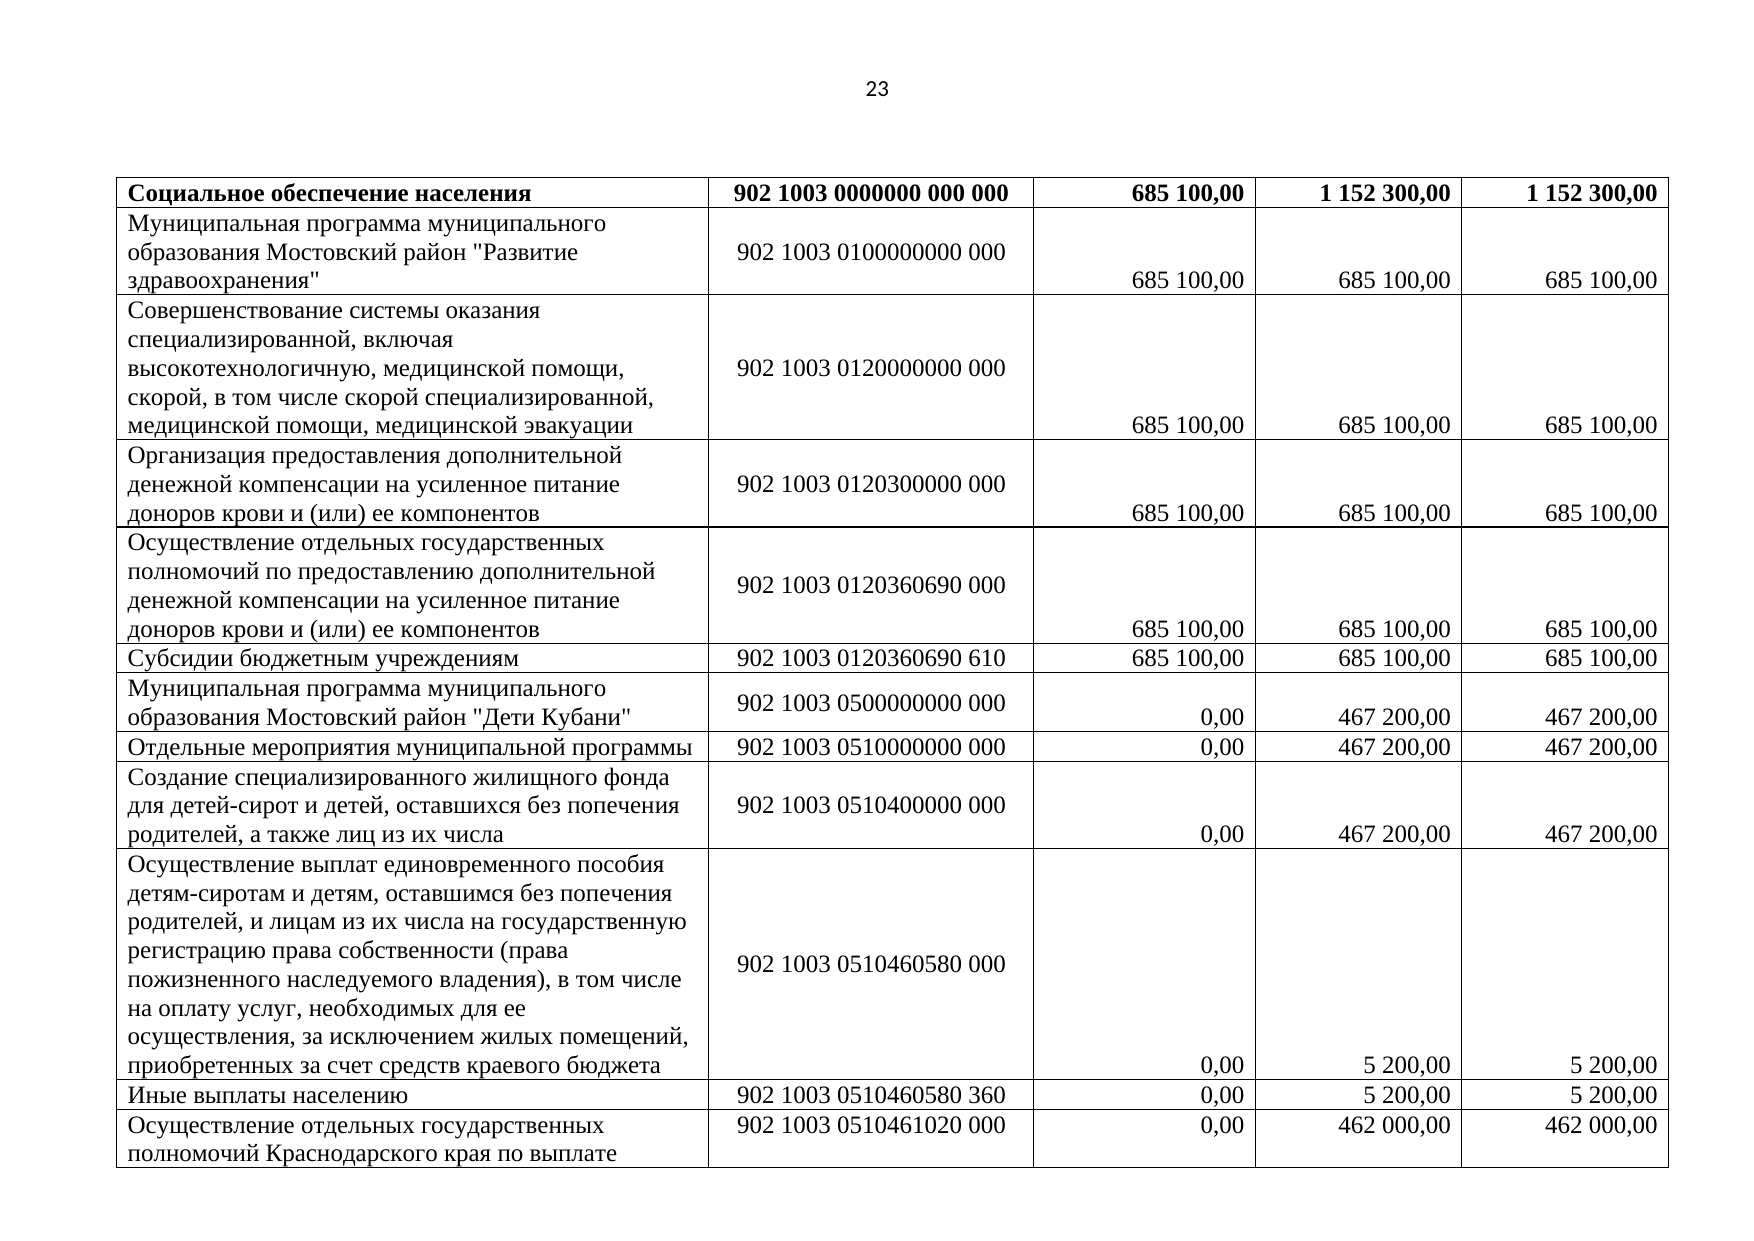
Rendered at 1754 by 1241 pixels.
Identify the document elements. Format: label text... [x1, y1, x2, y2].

table_cell 902 1003 0500000000 000 [709, 673, 1033, 731]
table_cell 1 152 300,00 [1462, 178, 1668, 207]
table_cell Субсидии бюджетным учреждениям [117, 644, 708, 672]
table_cell 902 1003 0120360690 000 [709, 528, 1033, 642]
table_cell 685 100,00 [1034, 178, 1255, 207]
table_cell Осуществление отдельных государственных полномочий по предоставлению дополнительной денежной компенсации на усиленное питание доноров крови и (или) ее компонентов [117, 528, 708, 642]
table_cell Иные выплаты населению [117, 1080, 708, 1109]
table_cell 685 100,00 [1462, 644, 1668, 672]
table_cell 902 1003 0120360690 610 [709, 644, 1033, 672]
table_cell 685 100,00 [1256, 528, 1461, 642]
table_cell Осуществление выплат единовременного пособия детям-сиротам и детям, оставшимся без попечения родителей, и лицам из их числа на государственную регистрацию права собственности (права пожизненного наследуемого владения), в том числе на оплату услуг, необходимых для ее осуществления, за исключением жилых помещений, приобретенных за счет средств краевого бюджета [117, 849, 708, 1079]
table_cell 467 200,00 [1462, 732, 1668, 761]
table_cell 685 100,00 [1034, 644, 1255, 672]
table_cell 467 200,00 [1462, 673, 1668, 731]
table_cell 902 1003 0510000000 000 [709, 732, 1033, 761]
table_cell 0,00 [1034, 1080, 1255, 1109]
table_cell 902 1003 0120300000 000 [709, 440, 1033, 526]
table_cell Совершенствование системы оказания специализированной, включая высокотехнологичную, медицинской помощи, скорой, в том числе скорой специализированной, медицинской помощи, медицинской эвакуации [117, 295, 708, 439]
table_cell 685 100,00 [1462, 528, 1668, 642]
table_cell 902 1003 0510460580 000 [709, 849, 1033, 1079]
table_cell Социальное обеспечение населения [117, 178, 708, 207]
table_cell 685 100,00 [1256, 440, 1461, 526]
table_cell 0,00 [1034, 849, 1255, 1079]
table_cell 467 200,00 [1256, 732, 1461, 761]
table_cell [709, 1110, 1033, 1167]
table_cell 685 100,00 [1256, 644, 1461, 672]
table_cell 902 1003 0000000 000 000 [709, 178, 1033, 207]
table_cell 685 100,00 [1034, 295, 1255, 439]
table_cell 685 100,00 [1462, 295, 1668, 439]
table_cell 467 200,00 [1462, 762, 1668, 848]
table_cell Муниципальная программа муниципального образования Мостовский район "Развитие здравоохранения" [117, 208, 708, 294]
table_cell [117, 1110, 708, 1167]
table_cell 902 1003 0510400000 000 [709, 762, 1033, 848]
table_cell Создание специализированного жилищного фонда для детей-сирот и детей, оставшихся без попечения родителей, а также лиц из их числа [117, 762, 708, 848]
table_cell 0,00 [1034, 732, 1255, 761]
table_cell 902 1003 0120000000 000 [709, 295, 1033, 439]
table_cell 5 200,00 [1256, 849, 1461, 1079]
table_cell 462 000,00 [1462, 1110, 1668, 1167]
table_cell 5 200,00 [1256, 1080, 1461, 1109]
table_cell 1 152 300,00 [1256, 178, 1461, 207]
table_cell 902 1003 0100000000 000 [709, 208, 1033, 294]
table_cell 5 200,00 [1462, 849, 1668, 1079]
table_cell Организация предоставления дополнительной денежной компенсации на усиленное питание доноров крови и (или) ее компонентов [117, 440, 708, 526]
table_cell 685 100,00 [1256, 295, 1461, 439]
table_cell 5 200,00 [1462, 1080, 1668, 1109]
table_cell 462 000,00 [1256, 1110, 1461, 1167]
table_cell 685 100,00 [1034, 440, 1255, 526]
table_cell 685 100,00 [1462, 208, 1668, 294]
table_cell 685 100,00 [1462, 440, 1668, 526]
table_cell 0,00 [1034, 1110, 1255, 1167]
table_cell 467 200,00 [1256, 673, 1461, 731]
table_cell Муниципальная программа муниципального образования Мостовский район "Дети Кубани" [117, 673, 708, 731]
table_cell 467 200,00 [1256, 762, 1461, 848]
table_cell 685 100,00 [1034, 208, 1255, 294]
table_cell 902 1003 0510460580 360 [709, 1080, 1033, 1109]
table_cell 0,00 [1034, 673, 1255, 731]
table_cell Отдельные мероприятия муниципальной программы [117, 732, 708, 761]
table_cell 685 100,00 [1034, 528, 1255, 642]
table_cell 0,00 [1034, 762, 1255, 848]
table_cell 685 100,00 [1256, 208, 1461, 294]
